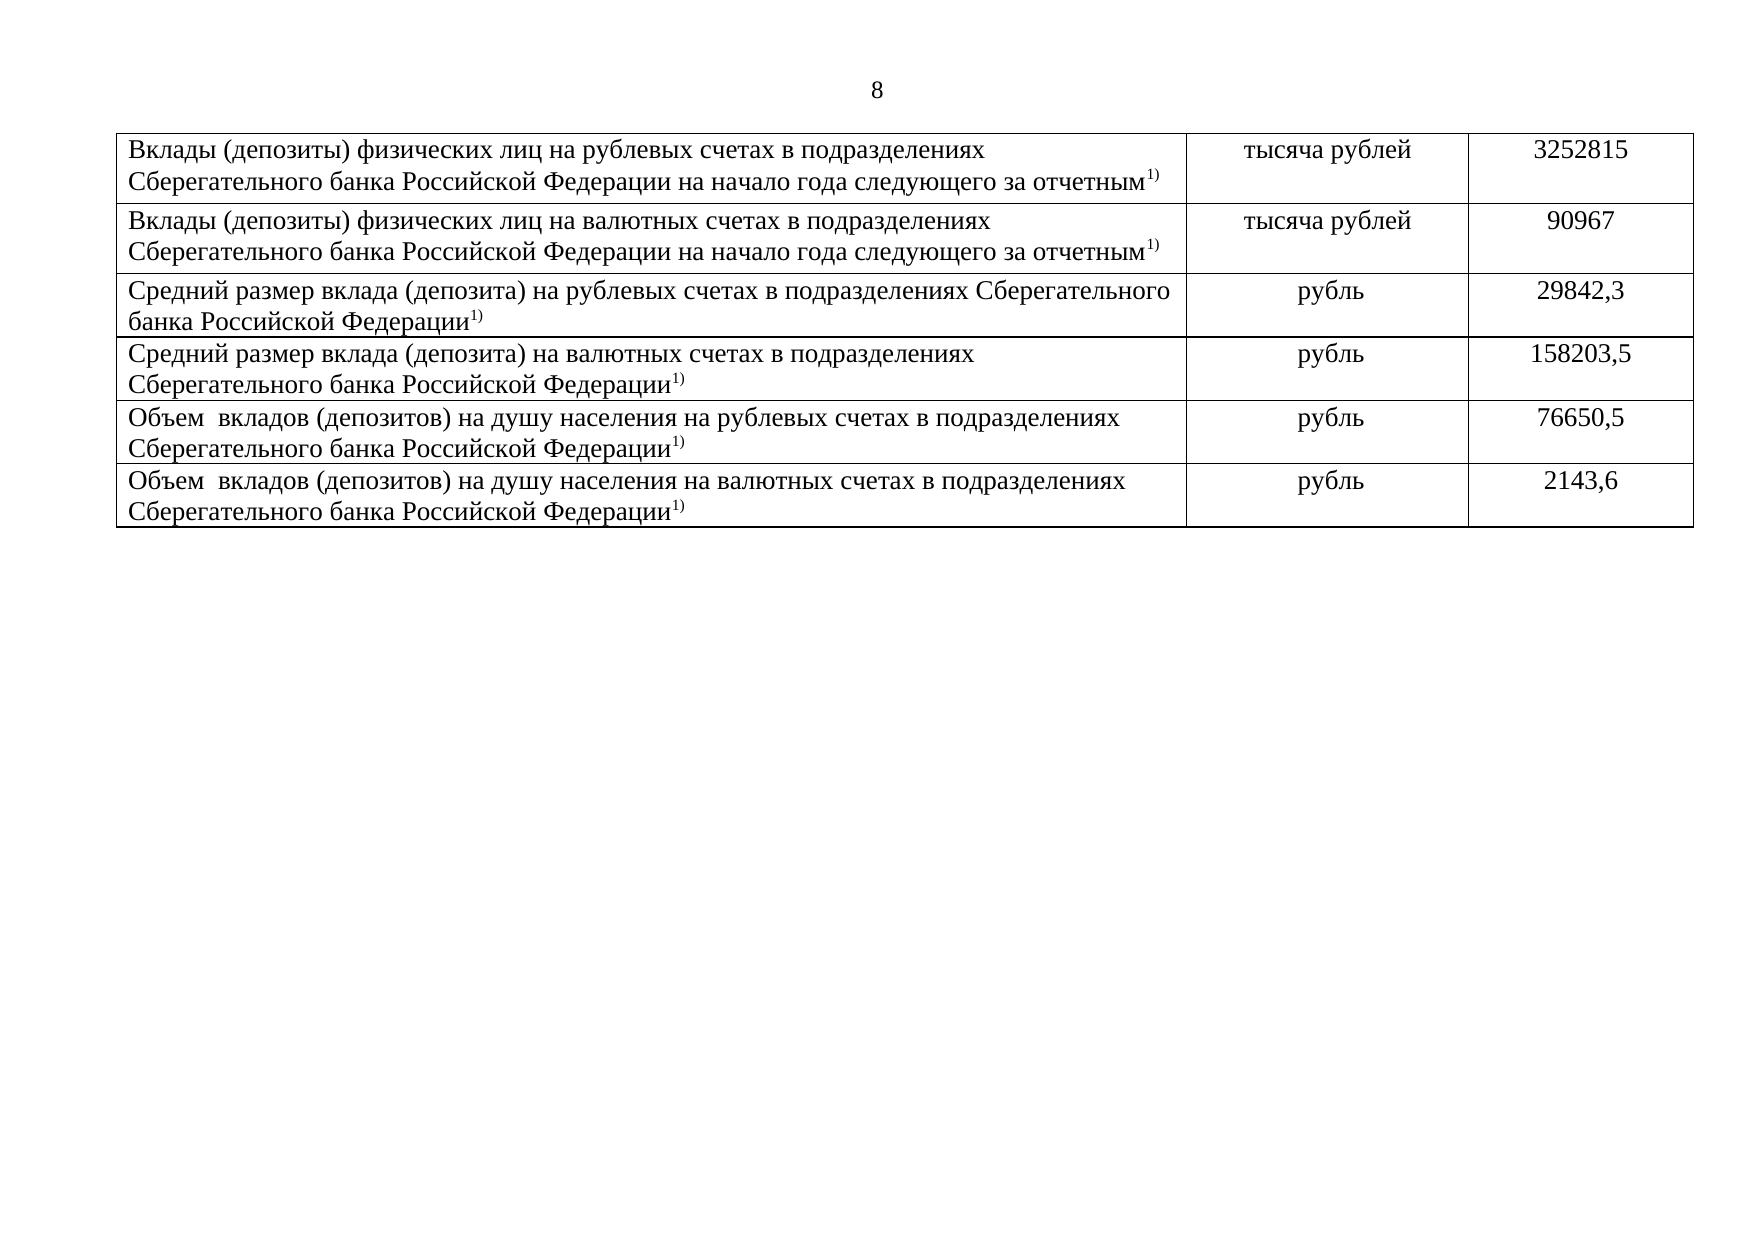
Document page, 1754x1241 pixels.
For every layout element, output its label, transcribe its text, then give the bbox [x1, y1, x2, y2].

table_cell 29842,3 [1469, 274, 1693, 336]
table_cell рубль [1187, 338, 1468, 400]
table_cell 158203,5 [1469, 338, 1693, 400]
table_cell Вклады (депозиты) физических лиц на валютных счетах в подразделениях Сберегательного банка Российской Федерации на начало года следующего за отчетным1) [117, 204, 1186, 273]
table_cell рубль [1187, 464, 1468, 526]
table_cell Вклады (депозиты) физических лиц на рублевых счетах в подразделениях Сберегательного банка Российской Федерации на начало года следующего за отчетным1) [117, 134, 1186, 203]
table_cell тысяча рублей [1187, 204, 1468, 273]
table_cell рубль [1187, 274, 1468, 336]
table_cell Объем вкладов (депозитов) на душу населения на валютных счетах в подразделениях Сберегательного банка Российской Федерации1) [117, 464, 1186, 526]
table_cell 3252815 [1469, 134, 1693, 203]
table_cell 76650,5 [1469, 401, 1693, 463]
table_cell Средний размер вклада (депозита) на валютных счетах в подразделениях Сберегательного банка Российской Федерации1) [117, 338, 1186, 400]
table_cell рубль [1187, 401, 1468, 463]
table_cell тысяча рублей [1187, 134, 1468, 203]
table_cell 2143,6 [1469, 464, 1693, 526]
table_cell Средний размер вклада (депозита) на рублевых счетах в подразделениях Сберегательного банка Российской Федерации1) [117, 274, 1186, 336]
table_cell Объем вкладов (депозитов) на душу населения на рублевых счетах в подразделениях Сберегательного банка Российской Федерации1) [117, 401, 1186, 463]
table_cell 90967 [1469, 204, 1693, 273]
